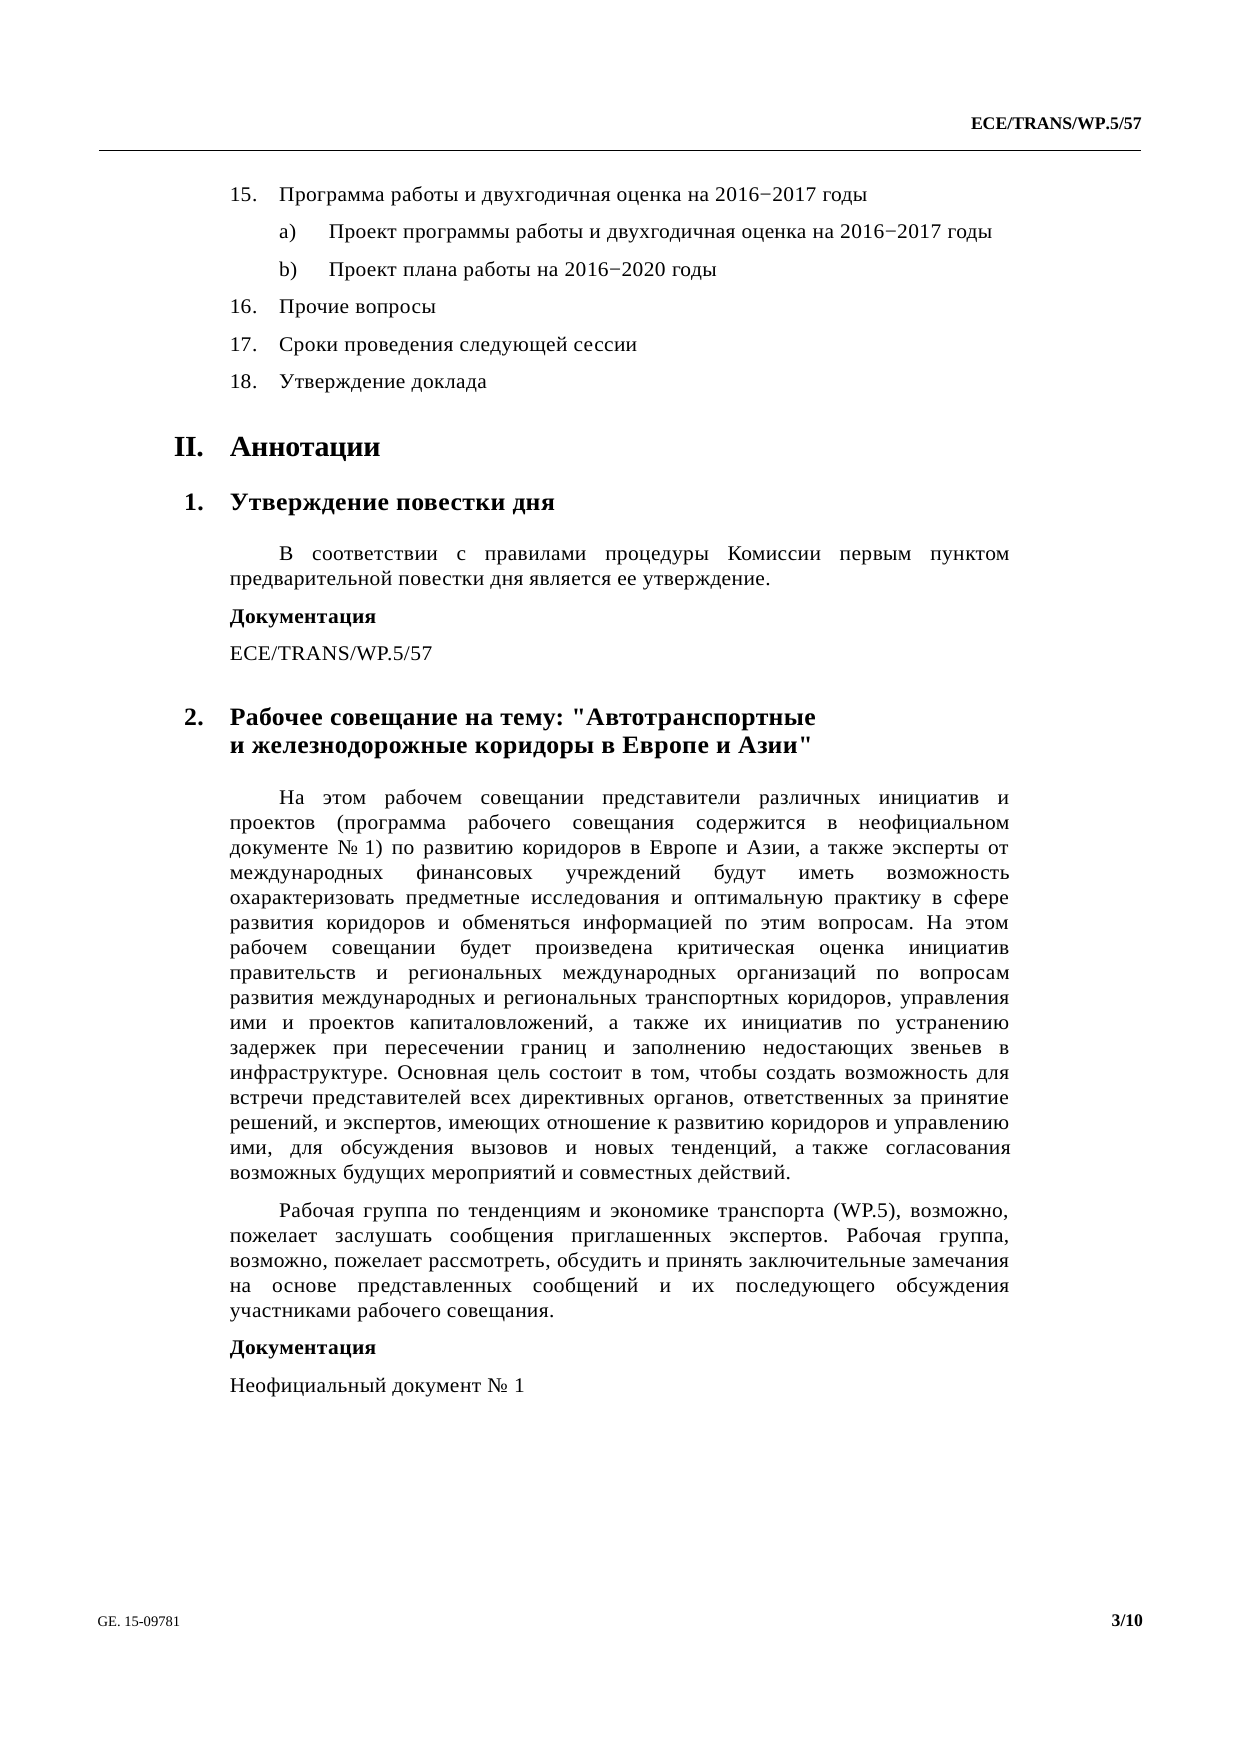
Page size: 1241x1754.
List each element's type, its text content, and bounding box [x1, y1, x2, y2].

text Рабочая группа по тенденциям и экономике транспорта (WP.5), возможно, пожелает заслушать сообщения приглашенных экспертов. Рабочая группа, возможно, пожелает рассмотреть, обсудить и принять заключительные замечания на основе представленных сообщений и их последующего обсуждения участниками рабочего совещания. [229, 1197, 1011, 1322]
text 17. Сроки проведения следующей сессии [229, 331, 1011, 356]
text II. Аннотации [97, 431, 1011, 463]
text 16. Прочие вопросы [229, 294, 1011, 319]
text 15. Программа работы и двухгодичная оценка на 2016−2017 годы [229, 181, 1011, 206]
text 1. Утверждение повестки дня [97, 488, 1011, 516]
text Неофициальный документ № 1 [229, 1372, 1011, 1397]
text Документация [229, 603, 1011, 628]
text b) Проект плана работы на 2016−2020 годы [229, 256, 1011, 281]
text 18. Утверждение доклада [229, 369, 1011, 394]
text ECE/TRANS/WP.5/57 [229, 641, 1011, 666]
text Документация [229, 1334, 1011, 1359]
text 2. Рабочее совещание на тему: "Автотранспортные и железнодорожные коридоры в Европе и Азии" [97, 703, 1011, 759]
text В соответствии с правилами процедуры Комиссии первым пунктом предварительной повестки дня является ее утверждение. [229, 541, 1011, 591]
text На этом рабочем совещании представители различных инициатив и проектов (программа рабочего совещания содержится в неофициальном документе № 1) по развитию коридоров в Европе и Азии, а также эксперты от международных финансовых учреждений будут иметь возможность охарактеризовать предметные исследования и оптимальную практику в сфере развития коридоров и обменяться информацией по этим вопросам. На этом рабочем совещании будет произведена критическая оценка инициатив правительств и региональных международных организаций по вопросам развития международных и региональных транспортных коридоров, управления ими и проектов капиталовложений, а также их инициатив по устранению задержек при пересечении границ и заполнению недостающих звеньев в инфраструктуре. Основная цель состоит в том, чтобы создать возможность для встречи представителей всех директивных органов, ответственных за принятие решений, и экспертов, имеющих отношение к развитию коридоров и управлению ими, для обсуждения вызовов и новых тенденций, а также согласования возможных будущих мероприятий и совместных действий. [229, 784, 1011, 1184]
text a) Проект программы работы и двухгодичная оценка на 2016−2017 годы [229, 219, 1011, 244]
